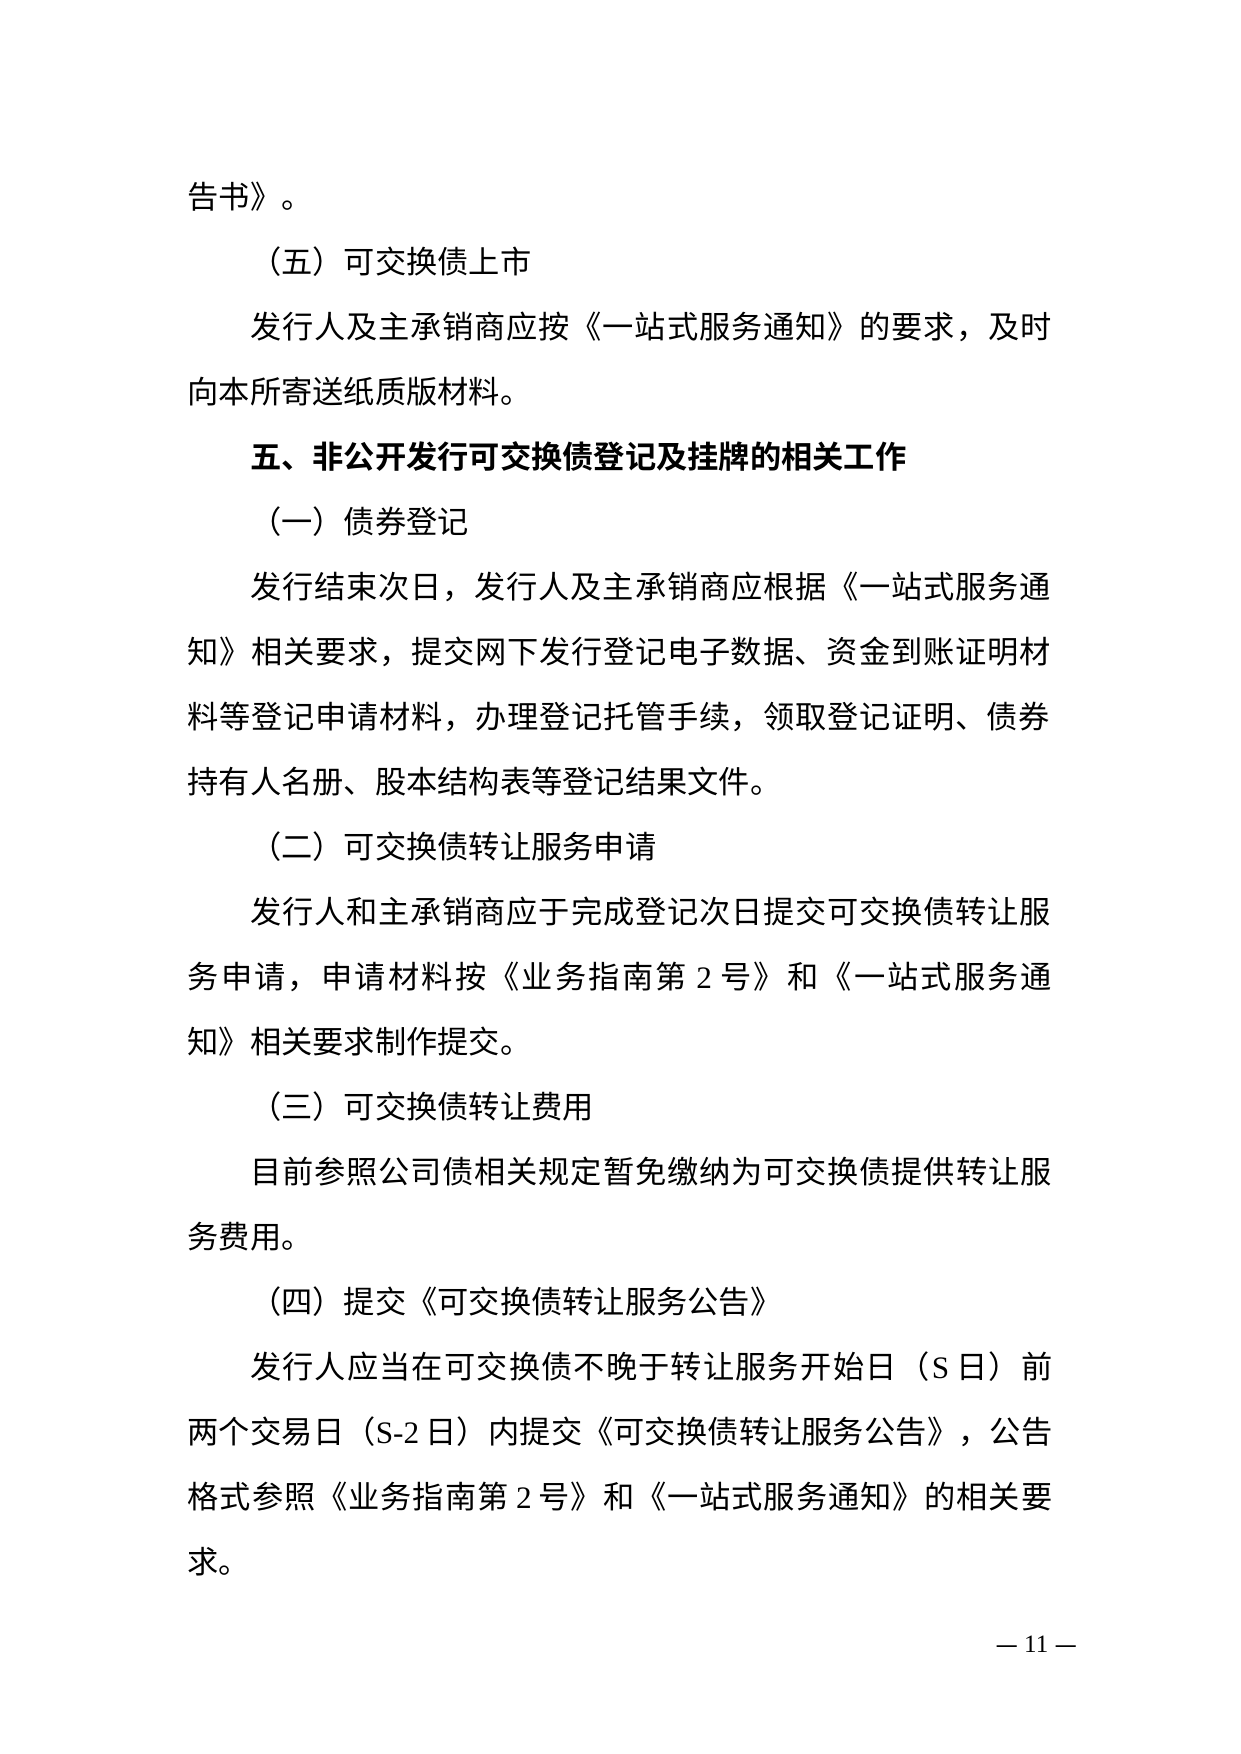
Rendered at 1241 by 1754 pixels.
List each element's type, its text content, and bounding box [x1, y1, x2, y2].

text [187, 162, 1053, 227]
text 目前参照公司债相关规定暂免缴纳为可交换债提供转让服务费用。 [187, 1137, 1053, 1267]
text （二）可交换债转让服务申请 [187, 812, 1053, 877]
text （三）可交换债转让费用 [187, 1072, 1053, 1137]
text （一）债券登记 [187, 487, 1053, 552]
text 发行人及主承销商应按《一站式服务通知》的要求，及时向本所寄送纸质版材料。 [187, 292, 1053, 422]
text 发行结束次日，发行人及主承销商应根据《一站式服务通知》相关要求，提交网下发行登记电子数据、资金到账证明材料等登记申请材料，办理登记托管手续，领取登记证明、债券持有人名册、股本结构表等登记结果文件。 [187, 552, 1053, 812]
text 发行人和主承销商应于完成登记次日提交可交换债转让服务申请，申请材料按《业务指南第2号》和《一站式服务通知》相关要求制作提交。 [187, 877, 1053, 1072]
text （五）可交换债上市 [187, 227, 1053, 292]
text 五、非公开发行可交换债登记及挂牌的相关工作 [187, 422, 1053, 487]
text 发行人应当在可交换债不晚于转让服务开始日（S日）前两个交易日（S-2日）内提交《可交换债转让服务公告》，公告格式参照《业务指南第2号》和《一站式服务通知》的相关要求。 [187, 1332, 1053, 1592]
text （四）提交《可交换债转让服务公告》 [187, 1267, 1053, 1332]
